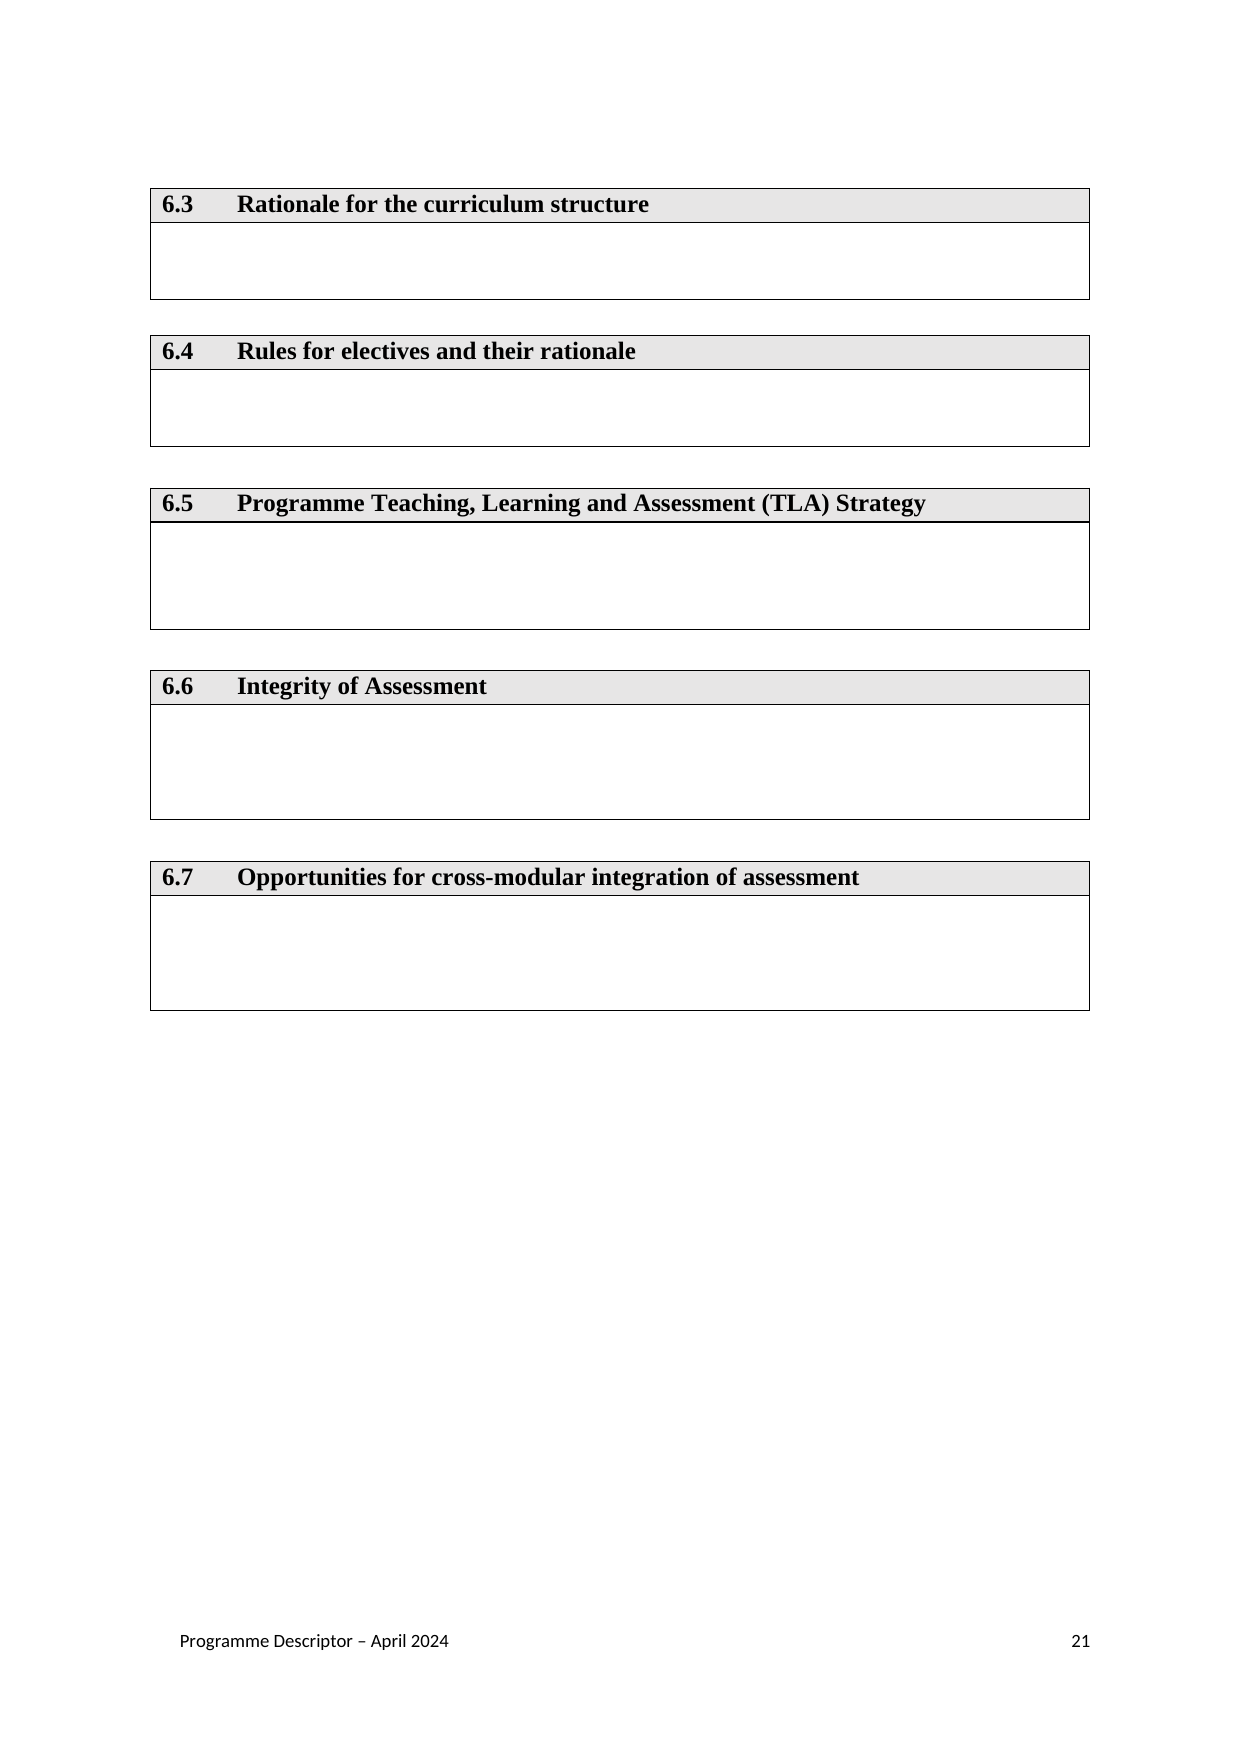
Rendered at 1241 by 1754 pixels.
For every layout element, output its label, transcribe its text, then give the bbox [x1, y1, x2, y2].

table_cell [151, 223, 1089, 299]
table_header 6.4 Rules for electives and their rationale [151, 336, 1089, 369]
table_cell [151, 705, 1089, 819]
table_header 6.6 Integrity of Assessment [151, 671, 1089, 704]
table_header 6.7 Opportunities for cross-modular integration of assessment [151, 862, 1089, 895]
table_cell [151, 523, 1089, 629]
table_cell [151, 370, 1089, 446]
table_header 6.3 Rationale for the curriculum structure [151, 189, 1089, 222]
table_header 6.5 Programme Teaching, Learning and Assessment (TLA) Strategy [151, 489, 1089, 521]
table_cell [151, 896, 1089, 1009]
